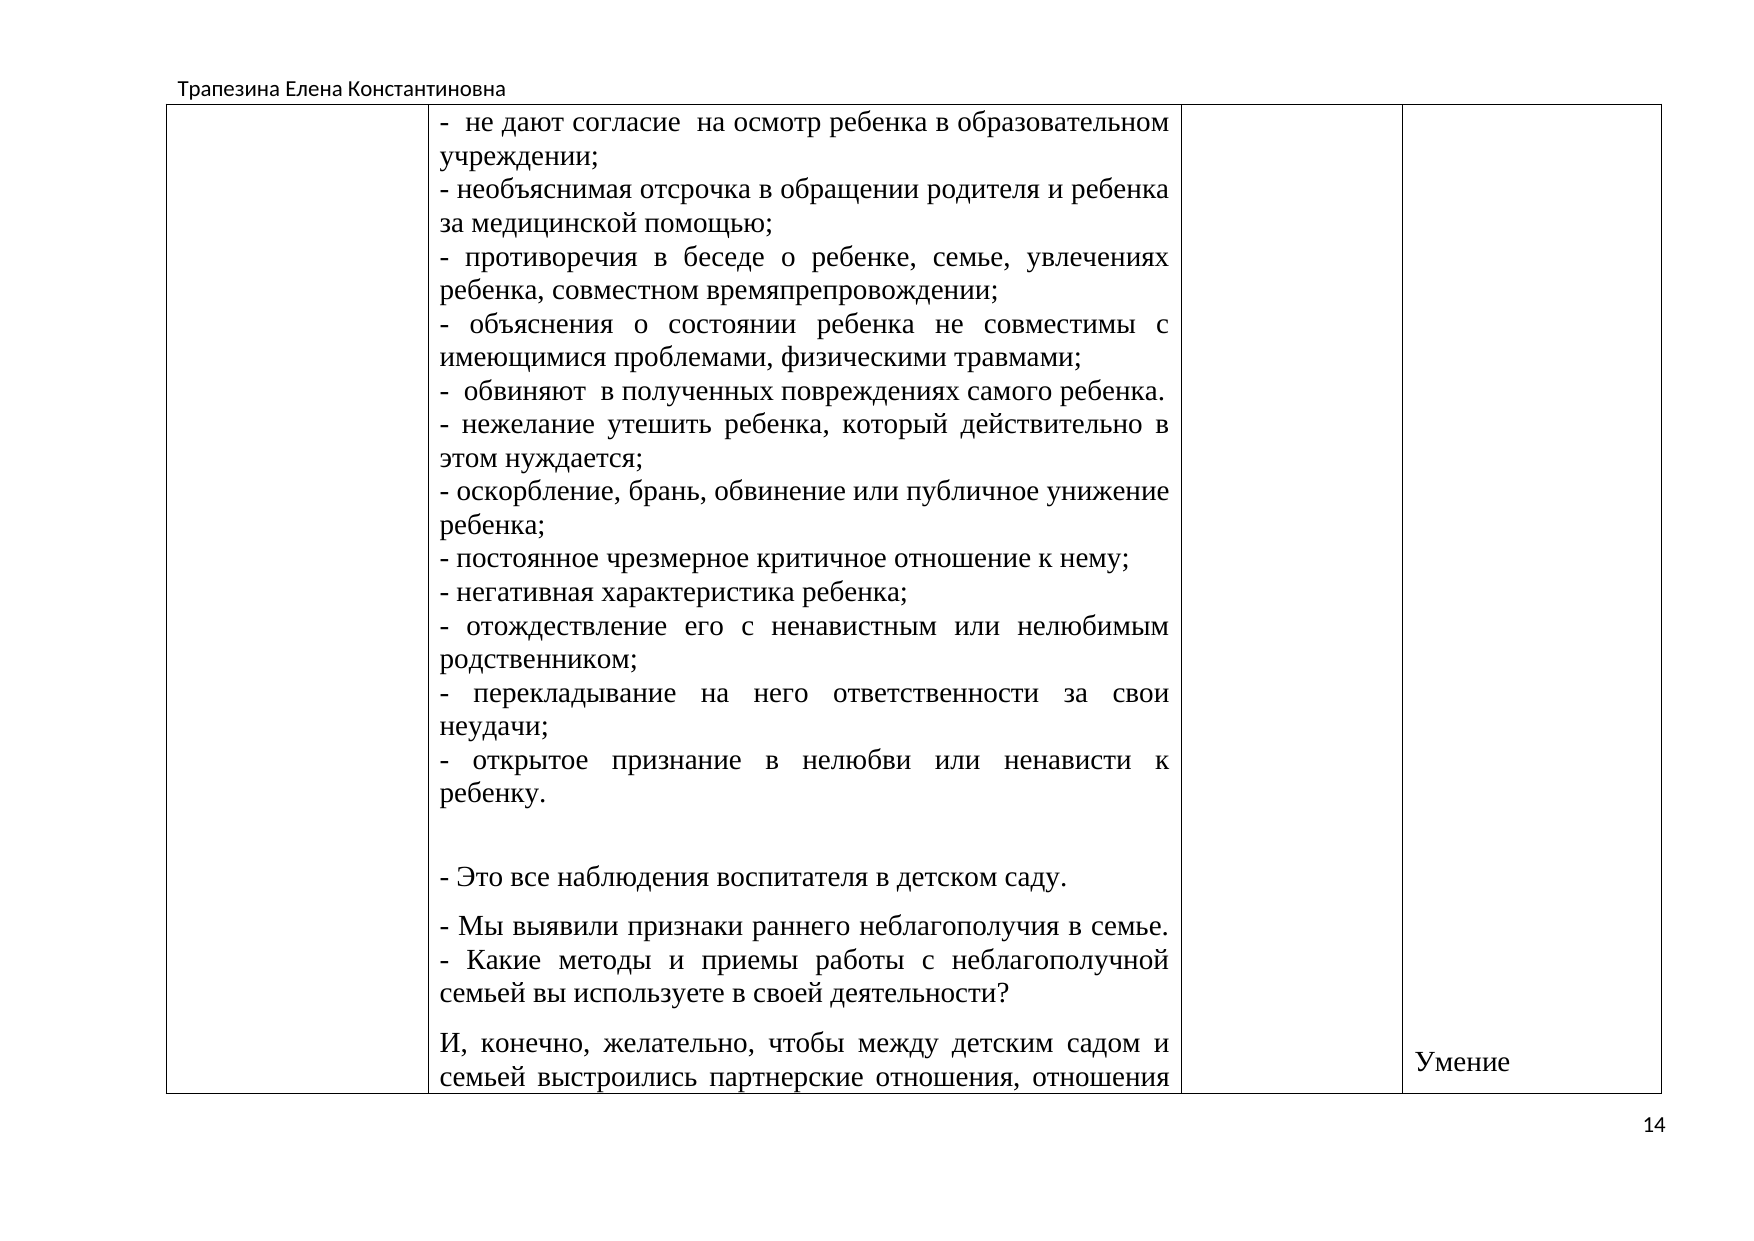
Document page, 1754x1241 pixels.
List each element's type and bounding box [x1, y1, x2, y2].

table_cell [1403, 105, 1661, 1092]
table_cell [167, 105, 428, 1092]
table_cell [1182, 105, 1402, 1092]
table_cell [429, 105, 1181, 1092]
